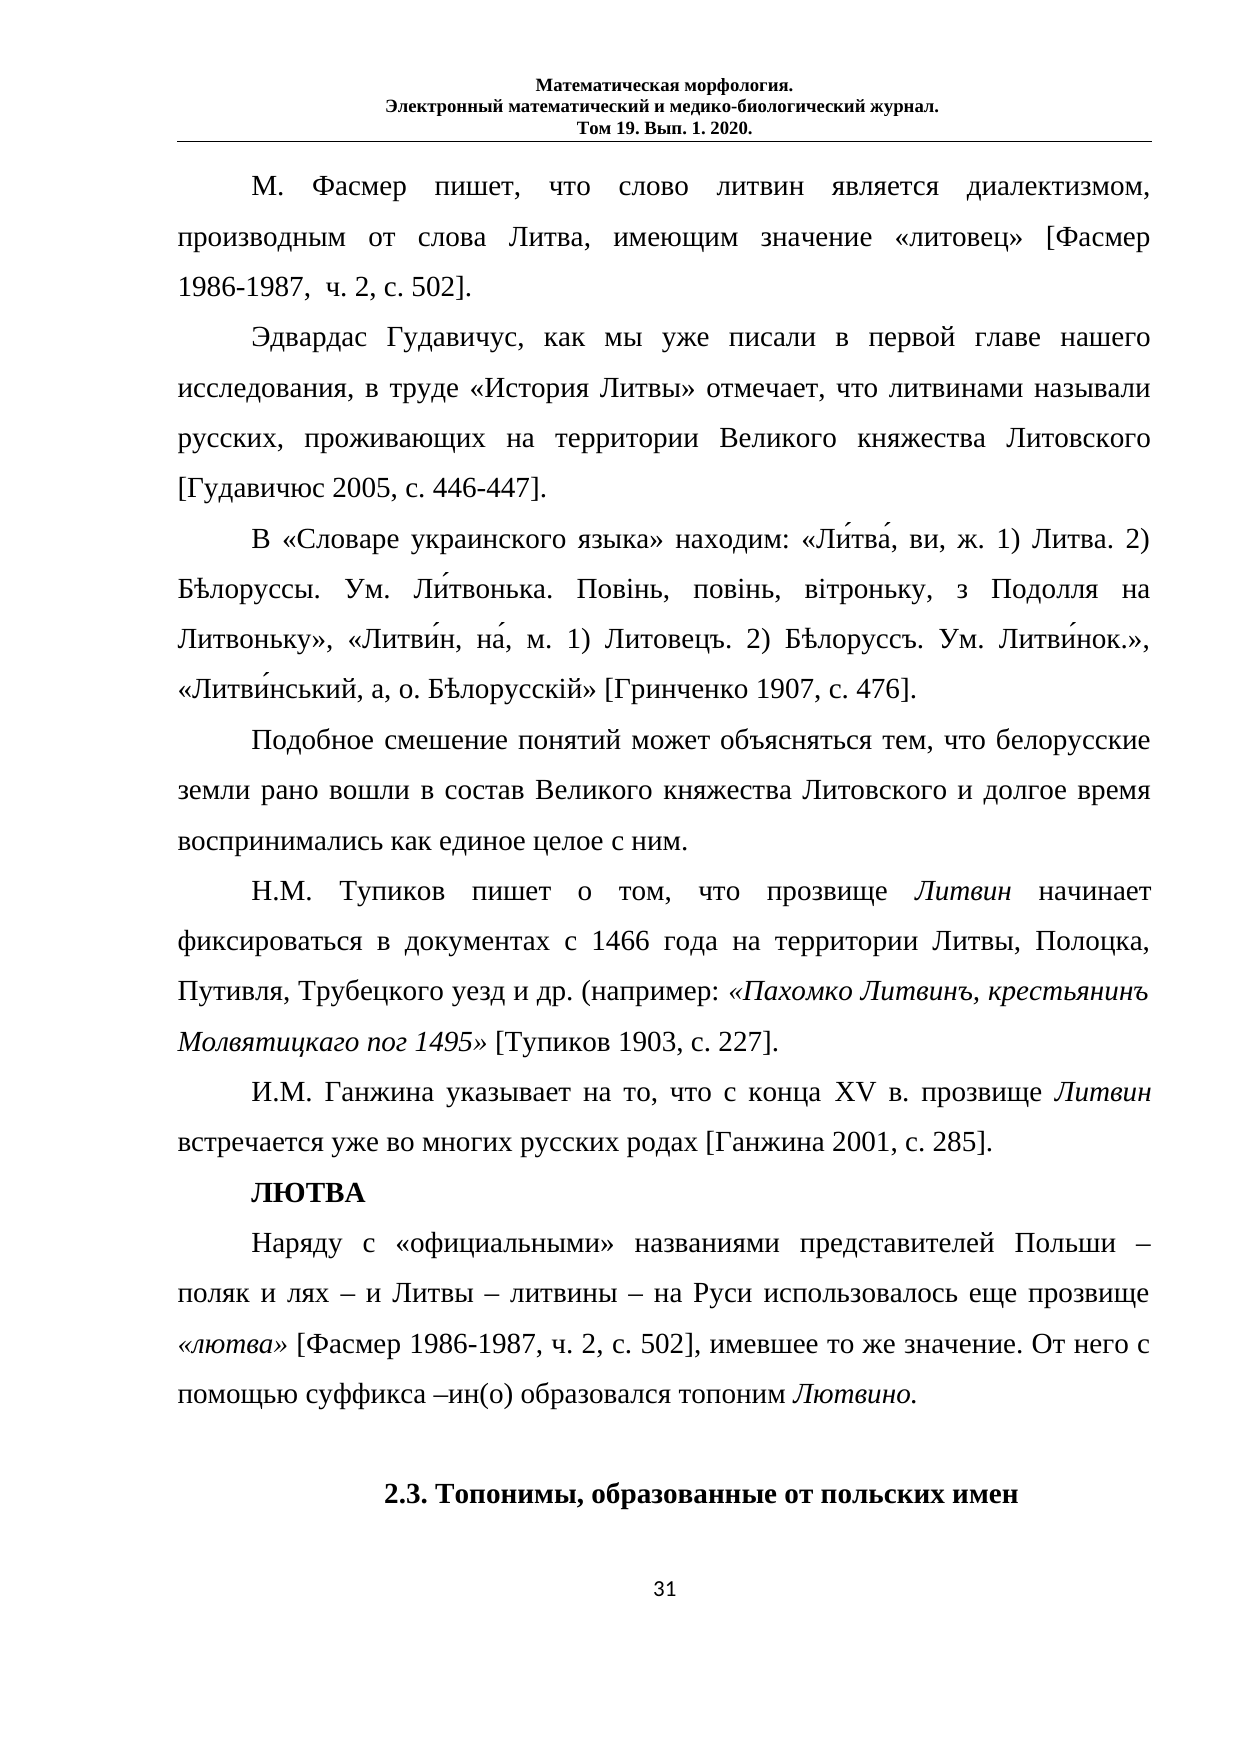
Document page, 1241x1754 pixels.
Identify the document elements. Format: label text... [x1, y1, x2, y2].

text Подобное смешение понятий может объясняться тем, что белорусские земли рано вошли в состав Великого княжества Литовского и долгое время воспринимались как единое целое c ним. [177, 722, 1152, 856]
text Эдвардас Гудавичус, как мы уже писали в первой главе нашего исследования, в труде «История Литвы» отмечает, что литвинами называли русских, проживающих на территории Великого княжества Литовского [Гудавичюс 2005, с. 446-447]. [177, 319, 1152, 504]
text М. Фасмер пишет, что слово литвин является диалектизмом, производным от слова Литва, имеющим значение «литовец» [Фасмер 1986-1987, ч. 2, с. 502]. [177, 168, 1152, 303]
text ЛЮТВА [177, 1175, 1152, 1208]
text 2.3. Топонимы, образованные от польских имен [177, 1477, 1152, 1510]
text В «Словаре украинского языка» находим: «Ли́тва́, ви, ж. 1) Литва. 2) Бѣлоруссы. Ум. Ли́твонька. Повінь, повінь, вітроньку, з Подолля на Литвоньку», «Литви́н, на́, м. 1) Литовецъ. 2) Бѣлоруссъ. Ум. Литви́нок.», «Литви́нський, а, о. Бѣлорусскій» [Гринченко 1907, с. 476]. [177, 521, 1152, 705]
text Наряду с «официальными» названиями представителей Польши – поляк и лях – и Литвы – литвины – на Руси использовалось еще прозвище «лютва» [Фасмер 1986-1987, ч. 2, с. 502], имевшее то же значение. От него с помощью суффикса –ин(о) образовался топоним Лютвино. [177, 1225, 1152, 1409]
text Н.М. Тупиков пишет о том, что прозвище Литвин начинает фиксироваться в документах с 1466 года на территории Литвы, Полоцка, Путивля, Трубецкого уезд и др. (например: «Пахомко Литвинъ, крестьянинъ Молвятицкаго пог 1495» [Тупиков 1903, с. 227]. [177, 873, 1152, 1057]
text И.М. Ганжина указывает на то, что с конца XV в. прозвище Литвин встречается уже во многих русских родах [Ганжина 2001, с. 285]. [177, 1074, 1152, 1158]
